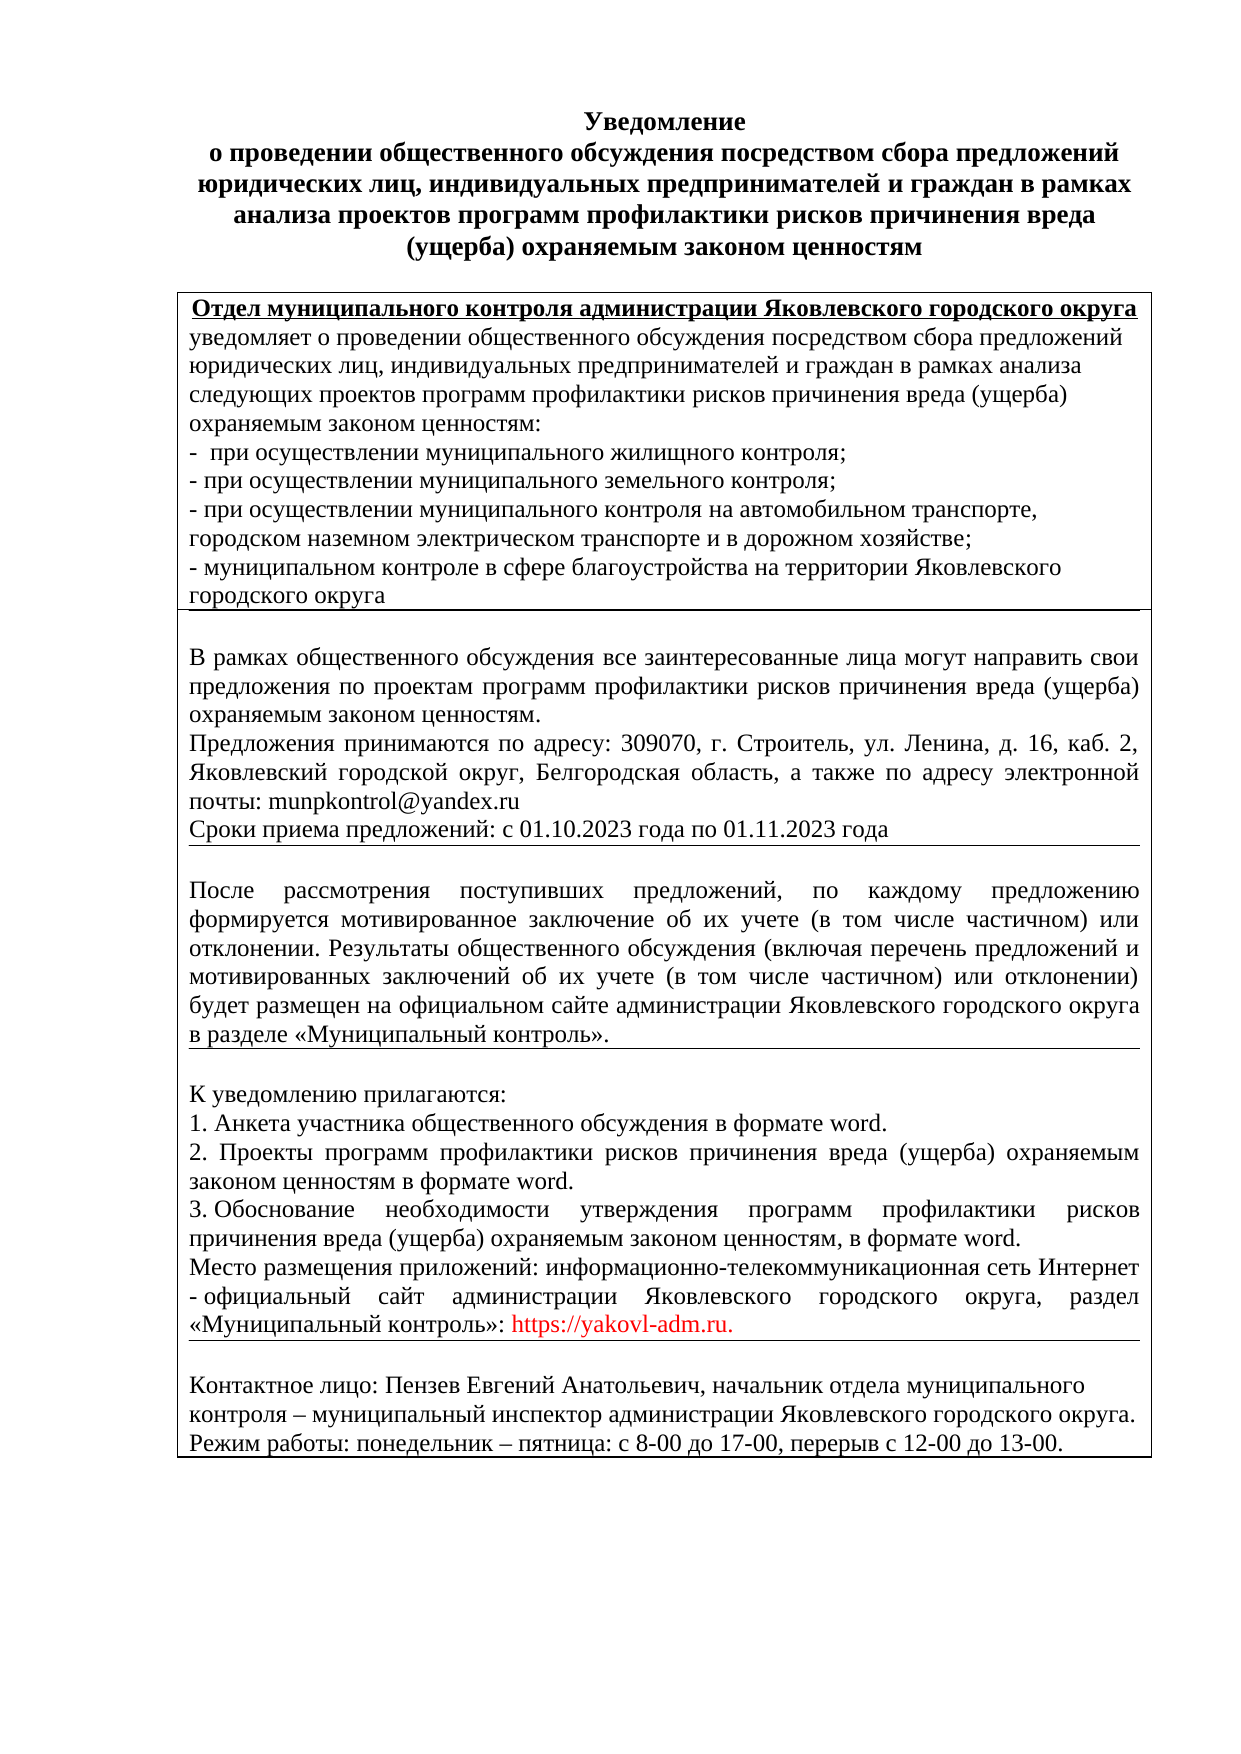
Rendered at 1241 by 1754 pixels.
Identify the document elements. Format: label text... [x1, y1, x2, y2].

table_cell В рамках общественного обсуждения все заинтересованные лица могут направить свои предложения по проектам программ профилактики рисков причинения вреда (ущерба) охраняемым законом ценностям. Предложения принимаются по адресу: 309070, г. Строитель, ул. Ленина, д. 16, каб. 2, Яковлевский городской округ, Белгородская область, а также по адресу электронной почты: munpkontrol@yandex.ru Сроки приема предложений: с 01.10.2023 года по 01.11.2023 года После рассмотрения поступивших предложений, по каждому предложению формируется мотивированное заключение об их учете (в том числе частичном) или отклонении. Результаты общественного обсуждения (включая перечень предложений и мотивированных заключений об их учете (в том числе частичном) или отклонении) будет размещен на официальном сайте администрации Яковлевского городского округа в разделе «Муниципальный контроль». К уведомлению прилагаются: 1. Анкета участника общественного обсуждения в формате word. 2. Проекты программ профилактики рисков причинения вреда (ущерба) охраняемым законом ценностям в формате word. 3. Обоснование необходимости утверждения программ профилактики рисков причинения вреда (ущерба) охраняемым законом ценностям, в формате word. Место размещения приложений: информационно-телекоммуникационная сеть Интернет - официальный сайт администрации Яковлевского городского округа, раздел «Муниципальный контроль»: https://yakovl-adm.ru. Контактное лицо: Пензев Евгений Анатольевич, начальник отдела муниципального контроля – муниципальный инспектор администрации Яковлевского городского округа. Режим работы: понедельник – пятница: с 8-00 до 17-00, перерыв с 12-00 до 13-00. [178, 610, 1151, 1456]
text о проведении общественного обсуждения посредством сбора предложений юридических лиц, индивидуальных предпринимателей и граждан в рамках анализа проектов программ профилактики рисков причинения вреда (ущерба) охраняемым законом ценностям [177, 136, 1152, 261]
text Уведомление [177, 105, 1152, 136]
table_header Отдел муниципального контроля администрации Яковлевского городского округа уведомляет о проведении общественного обсуждения посредством сбора предложений юридических лиц, индивидуальных предпринимателей и граждан в рамках анализа следующих проектов программ профилактики рисков причинения вреда (ущерба) охраняемым законом ценностям: - при осуществлении муниципального жилищного контроля; - при осуществлении муниципального земельного контроля; - при осуществлении муниципального контроля на автомобильном транспорте, городском наземном электрическом транспорте и в дорожном хозяйстве; - муниципальном контроле в сфере благоустройства на территории Яковлевского городского округа [178, 293, 1151, 609]
